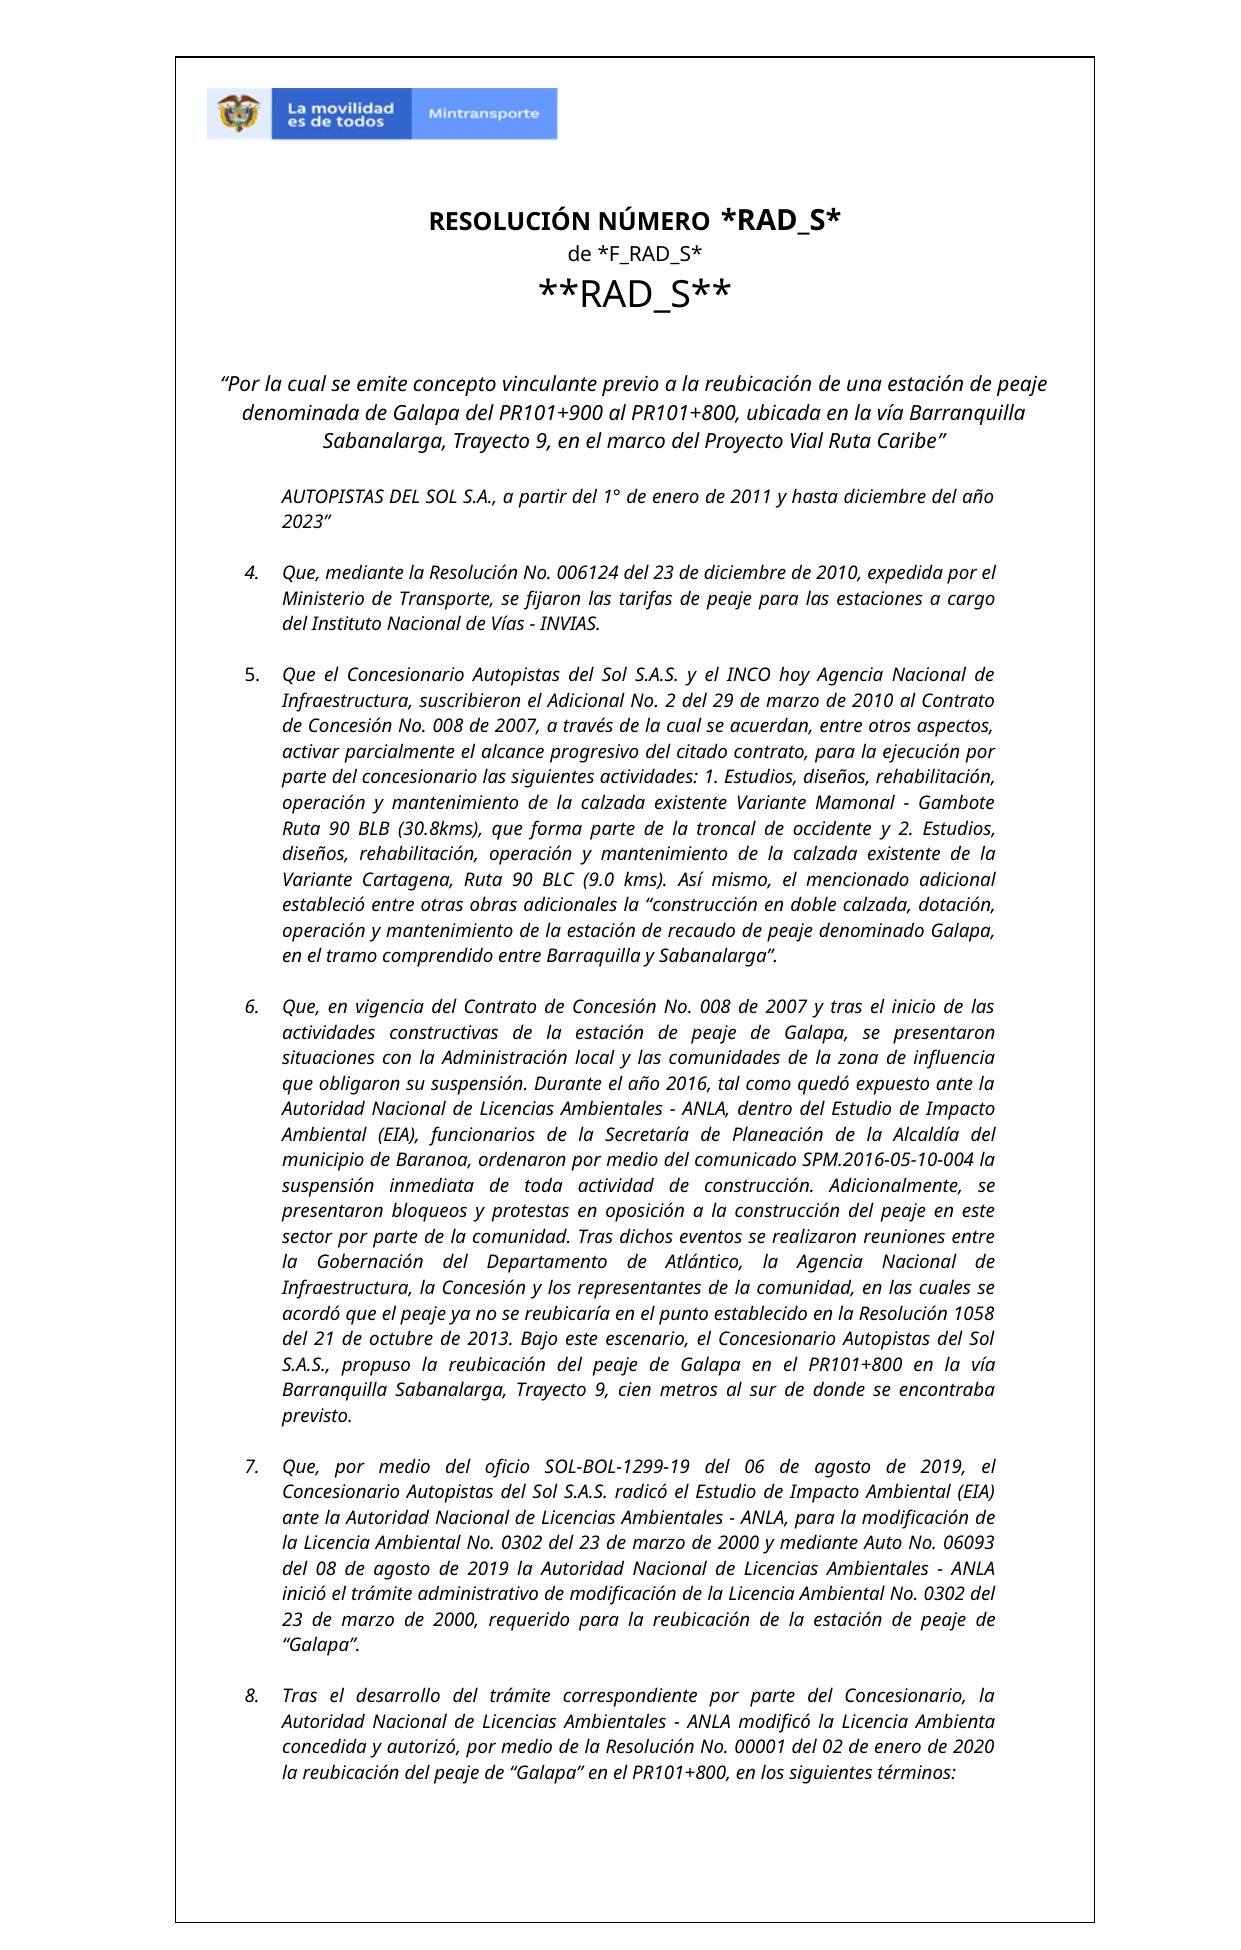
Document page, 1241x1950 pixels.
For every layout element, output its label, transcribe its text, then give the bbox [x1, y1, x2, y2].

list Tras el desarrollo del trámite correspondiente por parte del Concesionario, la Autoridad Nacional de Licencias Ambientales - ANLA modificó la Licencia Ambienta concedida y autorizó, por medio de la Resolución No. 00001 del 02 de enero de 2020 la reubicación del peaje de “Galapa” en el PR101+800, en los siguientes términos: [244, 1683, 998, 1785]
list Que el Concesionario Autopistas del Sol S.A.S. y el INCO hoy Agencia Nacional de Infraestructura, suscribieron el Adicional No. 2 del 29 de marzo de 2010 al Contrato de Concesión No. 008 de 2007, a través de la cual se acuerdan, entre otros aspectos, activar parcialmente el alcance progresivo del citado contrato, para la ejecución por parte del concesionario las siguientes actividades: 1. Estudios, diseños, rehabilitación, operación y mantenimiento de la calzada existente Variante Mamonal - Gambote Ruta 90 BLB (30.8kms), que forma parte de la troncal de occidente y 2. Estudios, diseños, rehabilitación, operación y mantenimiento de la calzada existente de la Variante Cartagena, Ruta 90 BLC (9.0 kms). Así mismo, el mencionado adicional estableció entre otras obras adicionales la “construcción en doble calzada, dotación, operación y mantenimiento de la estación de recaudo de peaje denominado Galapa, en el tramo comprendido entre Barraquilla y Sabanalarga”. [244, 662, 998, 968]
picture [206, 88, 559, 142]
list Que, mediante la Resolución No. 006124 del 23 de diciembre de 2010, expedida por el Ministerio de Transporte, se fijaron las tarifas de peaje para las estaciones a cargo del Instituto Nacional de Vías - INVIAS. [244, 560, 998, 636]
list Que, en vigencia del Contrato de Concesión No. 008 de 2007 y tras el inicio de las actividades constructivas de la estación de peaje de Galapa, se presentaron situaciones con la Administración local y las comunidades de la zona de influencia que obligaron su suspensión. Durante el año 2016, tal como quedó expuesto ante la Autoridad Nacional de Licencias Ambientales - ANLA, dentro del Estudio de Impacto Ambiental (EIA), funcionarios de la Secretaría de Planeación de la Alcaldía del municipio de Baranoa, ordenaron por medio del comunicado SPM.2016-05-10-004 la suspensión inmediata de toda actividad de construcción. Adicionalmente, se presentaron bloqueos y protestas en oposición a la construcción del peaje en este sector por parte de la comunidad. Tras dichos eventos se realizaron reuniones entre la Gobernación del Departamento de Atlántico, la Agencia Nacional de Infraestructura, la Concesión y los representantes de la comunidad, en las cuales se acordó que el peaje ya no se reubicaría en el punto establecido en la Resolución 1058 del 21 de octubre de 2013. Bajo este escenario, el Concesionario Autopistas del Sol S.A.S., propuso la reubicación del peaje de Galapa en el PR101+800 en la vía Barranquilla Sabanalarga, Trayecto 9, cien metros al sur de donde se encontraba previsto. [244, 993, 998, 1427]
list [244, 483, 998, 534]
list Que, por medio del oficio SOL-BOL-1299-19 del 06 de agosto de 2019, el Concesionario Autopistas del Sol S.A.S. radicó el Estudio de Impacto Ambiental (EIA) ante la Autoridad Nacional de Licencias Ambientales - ANLA, para la modificación de la Licencia Ambiental No. 0302 del 23 de marzo de 2000 y mediante Auto No. 06093 del 08 de agosto de 2019 la Autoridad Nacional de Licencias Ambientales - ANLA inició el trámite administrativo de modificación de la Licencia Ambiental No. 0302 del 23 de marzo de 2000, requerido para la reubicación de la estación de peaje de “Galapa”. [244, 1453, 998, 1657]
